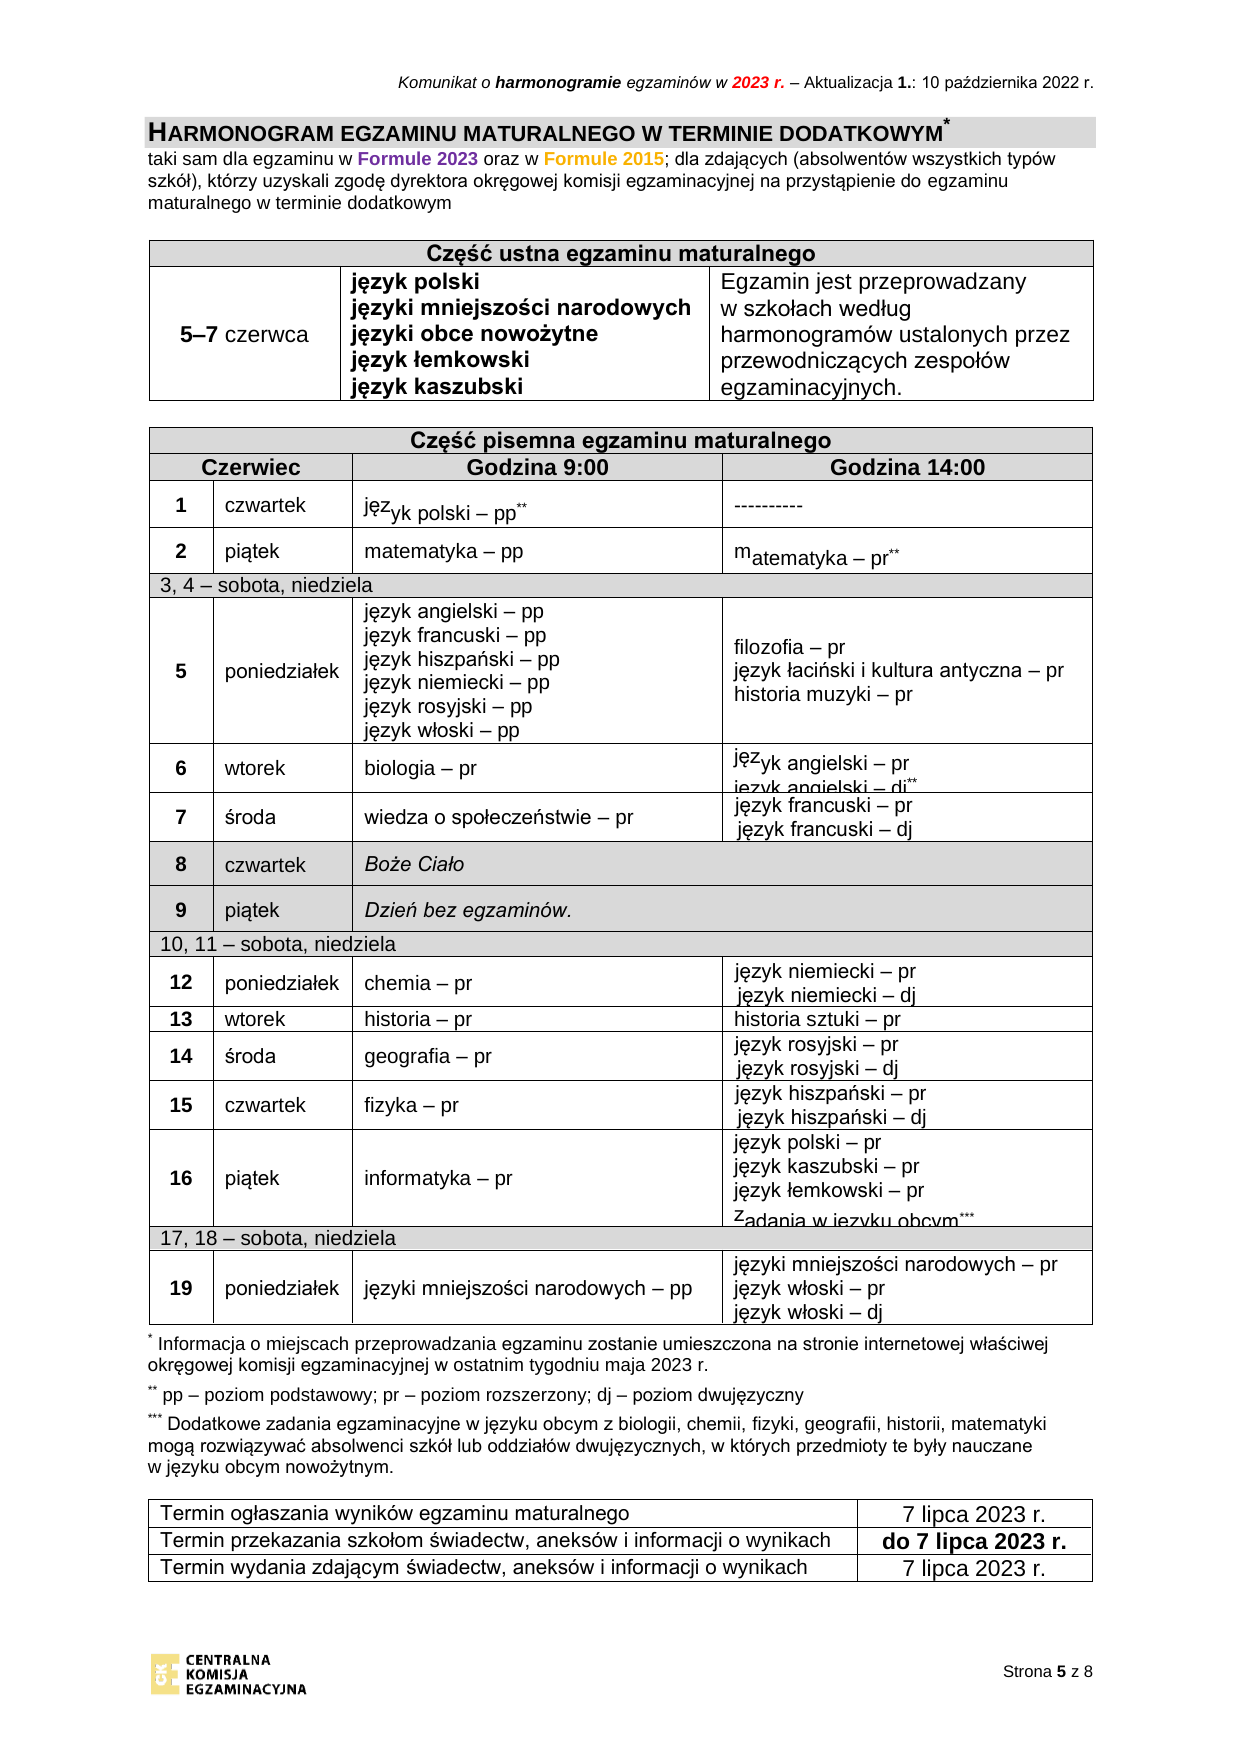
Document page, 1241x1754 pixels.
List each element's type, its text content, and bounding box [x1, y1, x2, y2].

table_cell 17, 18 – sobota, niedziela [150, 1227, 1092, 1249]
table_cell Dzień bez egzaminów. [353, 886, 1092, 931]
table_cell 7 [150, 793, 213, 841]
table_cell 19 [150, 1251, 213, 1323]
table_cell język rosyjski – pr język rosyjski – dj [723, 1032, 1092, 1080]
table_cell język francuski – pr język francuski – dj [723, 793, 1092, 841]
table_cell 5–7 czerwca [150, 267, 340, 400]
table_cell wtorek [214, 744, 352, 792]
table_header Część ustna egzaminu maturalnego [150, 241, 1093, 266]
table_cell Termin wydania zdającym świadectw, aneksów i informacji o wynikach [149, 1555, 857, 1581]
text Strona 5 z 8 [1003, 1662, 1154, 1681]
table_cell Boże Ciało [353, 842, 1092, 885]
table_cell geografia – pr [353, 1032, 722, 1080]
text taki sam dla egzaminu w Formule 2023 oraz w Formule 2015; dla zdających (absolwentów wszystkich typów szkół), którzy uzyskali zgodę dyrektora okręgowej komisji egzaminacyjnej na przystąpienie do egzaminu maturalnego w terminie dodatkowym [148, 148, 1064, 213]
table_cell 8 [150, 842, 213, 885]
table_cell wtorek [214, 1007, 352, 1031]
table_cell historia – pr [353, 1007, 722, 1031]
table_cell język angielski – pr język angielski – dj** [723, 744, 1092, 792]
table_header 7 lipca 2023 r. [858, 1500, 1092, 1526]
table_cell fizyka – pr [353, 1081, 722, 1129]
table_cell czwartek [214, 842, 352, 885]
text Komunikat o harmonogramie egzaminów w 2023 r. – Aktualizacja 1.: 10 października 2022 r. [398, 73, 1154, 92]
table_cell język angielski – pp język francuski – pp język hiszpański – pp język niemiecki – pp język rosyjski – pp język włoski – pp [353, 598, 722, 743]
table_cell środa [214, 1032, 352, 1080]
table_header Termin ogłaszania wyników egzaminu maturalnego [149, 1500, 857, 1526]
table_cell poniedziałek [214, 957, 352, 1006]
table_cell piątek [214, 1130, 352, 1226]
table_cell 6 [150, 744, 213, 792]
table_cell Godzina 9:00 [353, 454, 722, 480]
table_cell język polski – pr język kaszubski – pr język łemkowski – pr zadania w języku obcym*** [723, 1130, 1092, 1226]
table_cell 16 [150, 1130, 213, 1226]
table_cell wiedza o społeczeństwie – pr [353, 793, 722, 841]
table_cell 12 [150, 957, 213, 1006]
table_cell Egzamin jest przeprowadzany w szkołach według harmonogramów ustalonych przez przewodniczących zespołów egzaminacyjnych. [710, 267, 1093, 400]
table_cell języki mniejszości narodowych – pr język włoski – pr język włoski – dj [723, 1251, 1092, 1323]
table_cell język hiszpański – pr język hiszpański – dj [723, 1081, 1092, 1129]
table_cell język niemiecki – pr język niemiecki – dj [723, 957, 1092, 1006]
text ** pp – poziom podstawowy; pr – poziom rozszerzony; dj – poziom dwujęzyczny [148, 1382, 1154, 1405]
picture [143, 1647, 315, 1703]
text *** Dodatkowe zadania egzaminacyjne w języku obcym z biologii, chemii, fizyki, geografii, historii, matematyki mogą rozwiązywać absolwenci szkół lub oddziałów dwujęzycznych, w których przedmioty te były nauczane w języku obcym nowożytnym. [148, 1412, 1053, 1477]
table_cell piątek [214, 886, 352, 931]
table_cell poniedziałek [214, 1251, 352, 1323]
table_cell piątek [214, 528, 352, 573]
table_cell 5 [150, 598, 213, 743]
table_cell filozofia – pr język łaciński i kultura antyczna – pr historia muzyki – pr [723, 598, 1092, 743]
table_cell informatyka – pr [353, 1130, 722, 1226]
table_cell biologia – pr [353, 744, 722, 792]
table_cell 15 [150, 1081, 213, 1129]
table_cell 9 [150, 886, 213, 931]
table_cell język polski – pp** [353, 481, 722, 527]
table_cell środa [214, 793, 352, 841]
table_cell czwartek [214, 481, 352, 527]
table_cell poniedziałek [214, 598, 352, 743]
table_cell ---------- [723, 481, 1092, 527]
table_cell 10, 11 – sobota, niedziela [150, 932, 1092, 956]
table_cell matematyka – pp [353, 528, 722, 573]
table_cell 14 [150, 1032, 213, 1080]
text HARMONOGRAM EGZAMINU MATURALNEGO W TERMINIE DODATKOWYM* [148, 116, 1154, 148]
table_cell czwartek [214, 1081, 352, 1129]
text * Informacja o miejscach przeprowadzania egzaminu zostanie umieszczona na stronie internetowej właściwej okręgowej komisji egzaminacyjnej w ostatnim tygodniu maja 2023 r. [148, 1331, 1057, 1375]
table_cell chemia – pr [353, 957, 722, 1006]
table_cell języki mniejszości narodowych – pp [353, 1251, 722, 1323]
table_cell do 7 lipca 2023 r. [858, 1526, 1092, 1554]
table_cell 2 [150, 528, 213, 573]
table_cell matematyka – pr** [723, 528, 1092, 573]
table_cell 1 [150, 481, 213, 527]
table_cell 3, 4 – sobota, niedziela [150, 574, 1092, 597]
table_cell Termin przekazania szkołom świadectw, aneksów i informacji o wynikach [149, 1528, 857, 1554]
table_cell Godzina 14:00 [723, 454, 1092, 480]
table_cell język polski języki mniejszości narodowych języki obce nowożytne język łemkowski język kaszubski [341, 267, 709, 400]
table_cell Czerwiec [150, 454, 352, 480]
table_cell 7 lipca 2023 r. [858, 1554, 1092, 1581]
table_header Część pisemna egzaminu maturalnego [150, 428, 1092, 453]
table_cell historia sztuki – pr [723, 1007, 1092, 1031]
table_cell 13 [150, 1007, 213, 1031]
